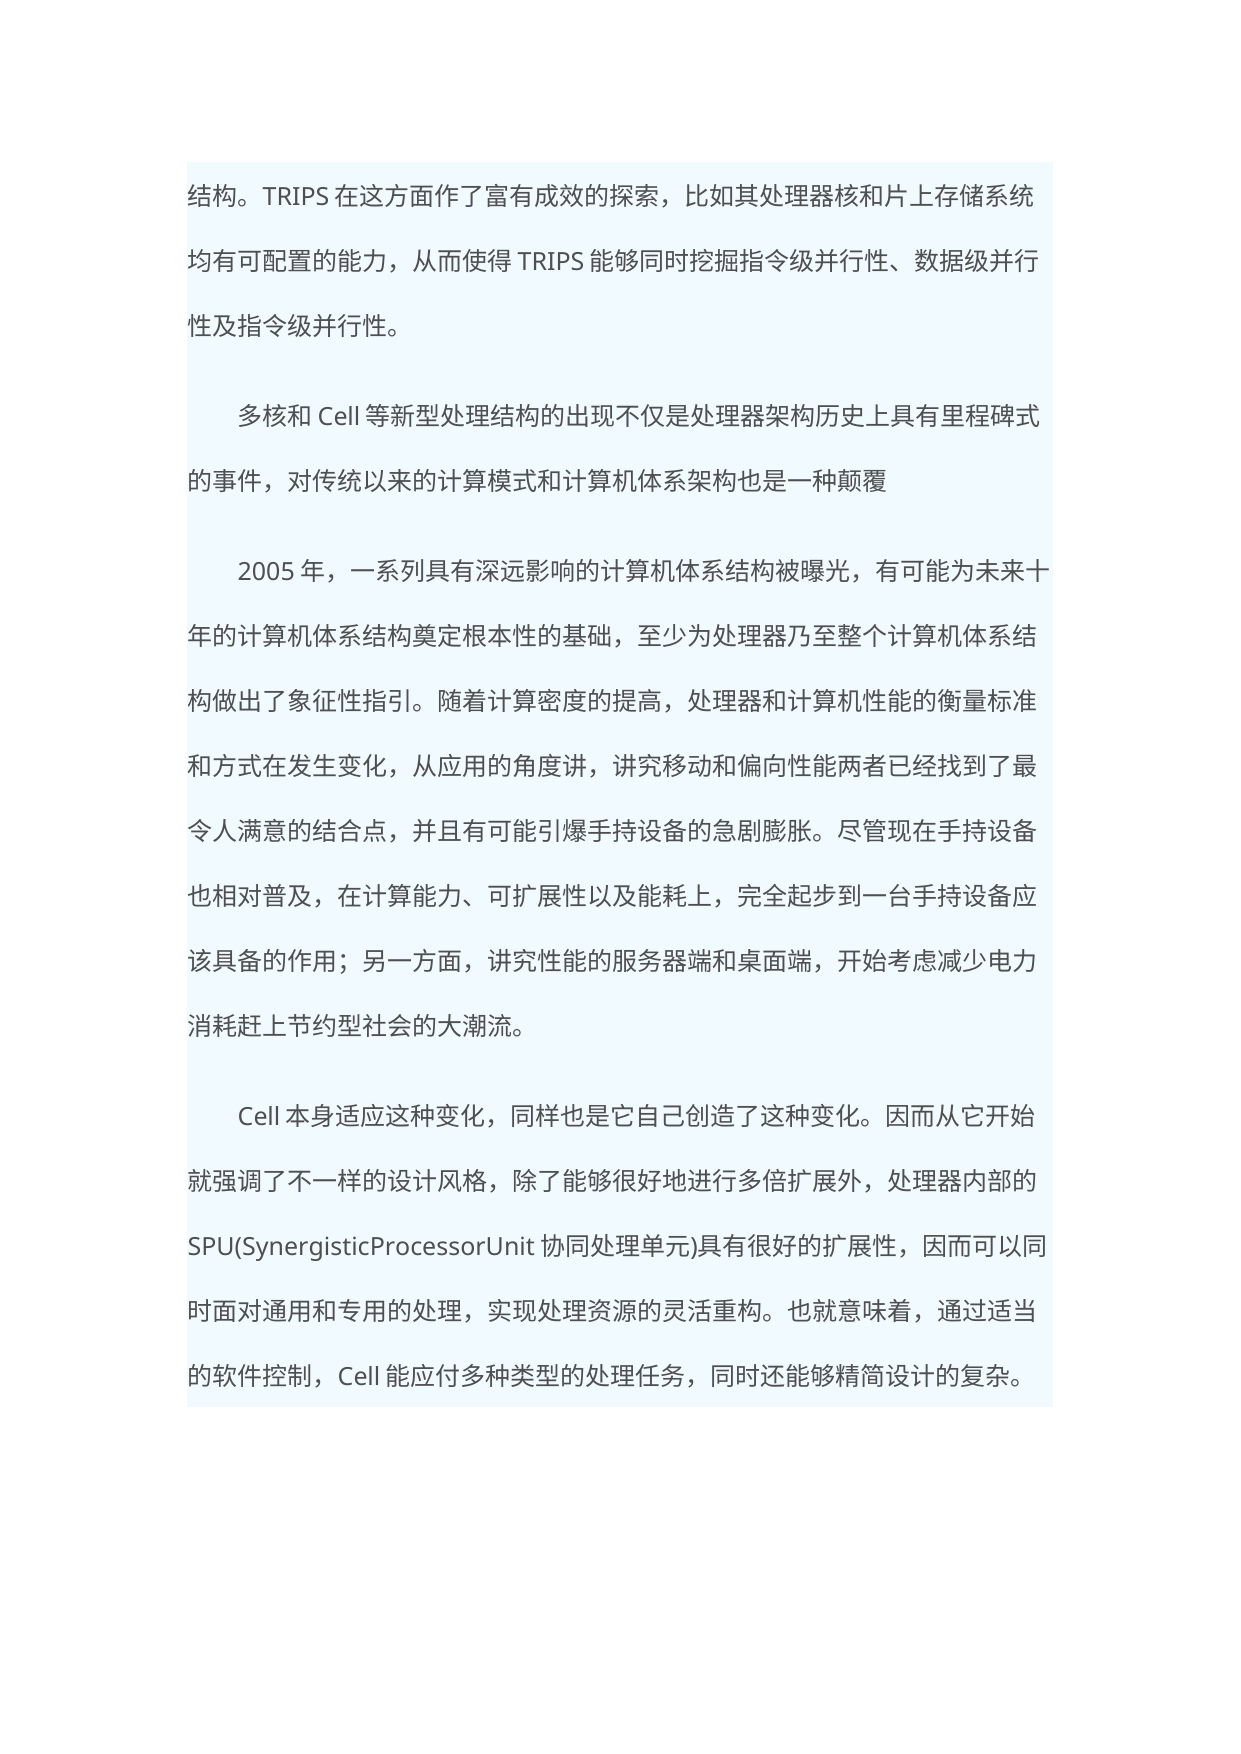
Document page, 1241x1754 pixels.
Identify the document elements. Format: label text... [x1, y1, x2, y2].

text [187, 162, 1053, 357]
text Cell本身适应这种变化，同样也是它自己创造了这种变化。因而从它开始就强调了不一样的设计风格，除了能够很好地进行多倍扩展外，处理器内部的SPU(SynergisticProcessorUnit协同处理单元)具有很好的扩展性，因而可以同时面对通用和专用的处理，实现处理资源的灵活重构。也就意味着，通过适当的软件控制，Cell能应付多种类型的处理任务，同时还能够精简设计的复杂。 [187, 1082, 1053, 1407]
text 2005年，一系列具有深远影响的计算机体系结构被曝光，有可能为未来十年的计算机体系结构奠定根本性的基础，至少为处理器乃至整个计算机体系结构做出了象征性指引。随着计算密度的提高，处理器和计算机性能的衡量标准和方式在发生变化，从应用的角度讲，讲究移动和偏向性能两者已经找到了最令人满意的结合点，并且有可能引爆手持设备的急剧膨胀。尽管现在手持设备也相对普及，在计算能力、可扩展性以及能耗上，完全起步到一台手持设备应该具备的作用；另一方面，讲究性能的服务器端和桌面端，开始考虑减少电力消耗赶上节约型社会的大潮流。 [187, 537, 1053, 1057]
text 多核和Cell等新型处理结构的出现不仅是处理器架构历史上具有里程碑式的事件，对传统以来的计算模式和计算机体系架构也是一种颠覆 [187, 382, 1053, 512]
